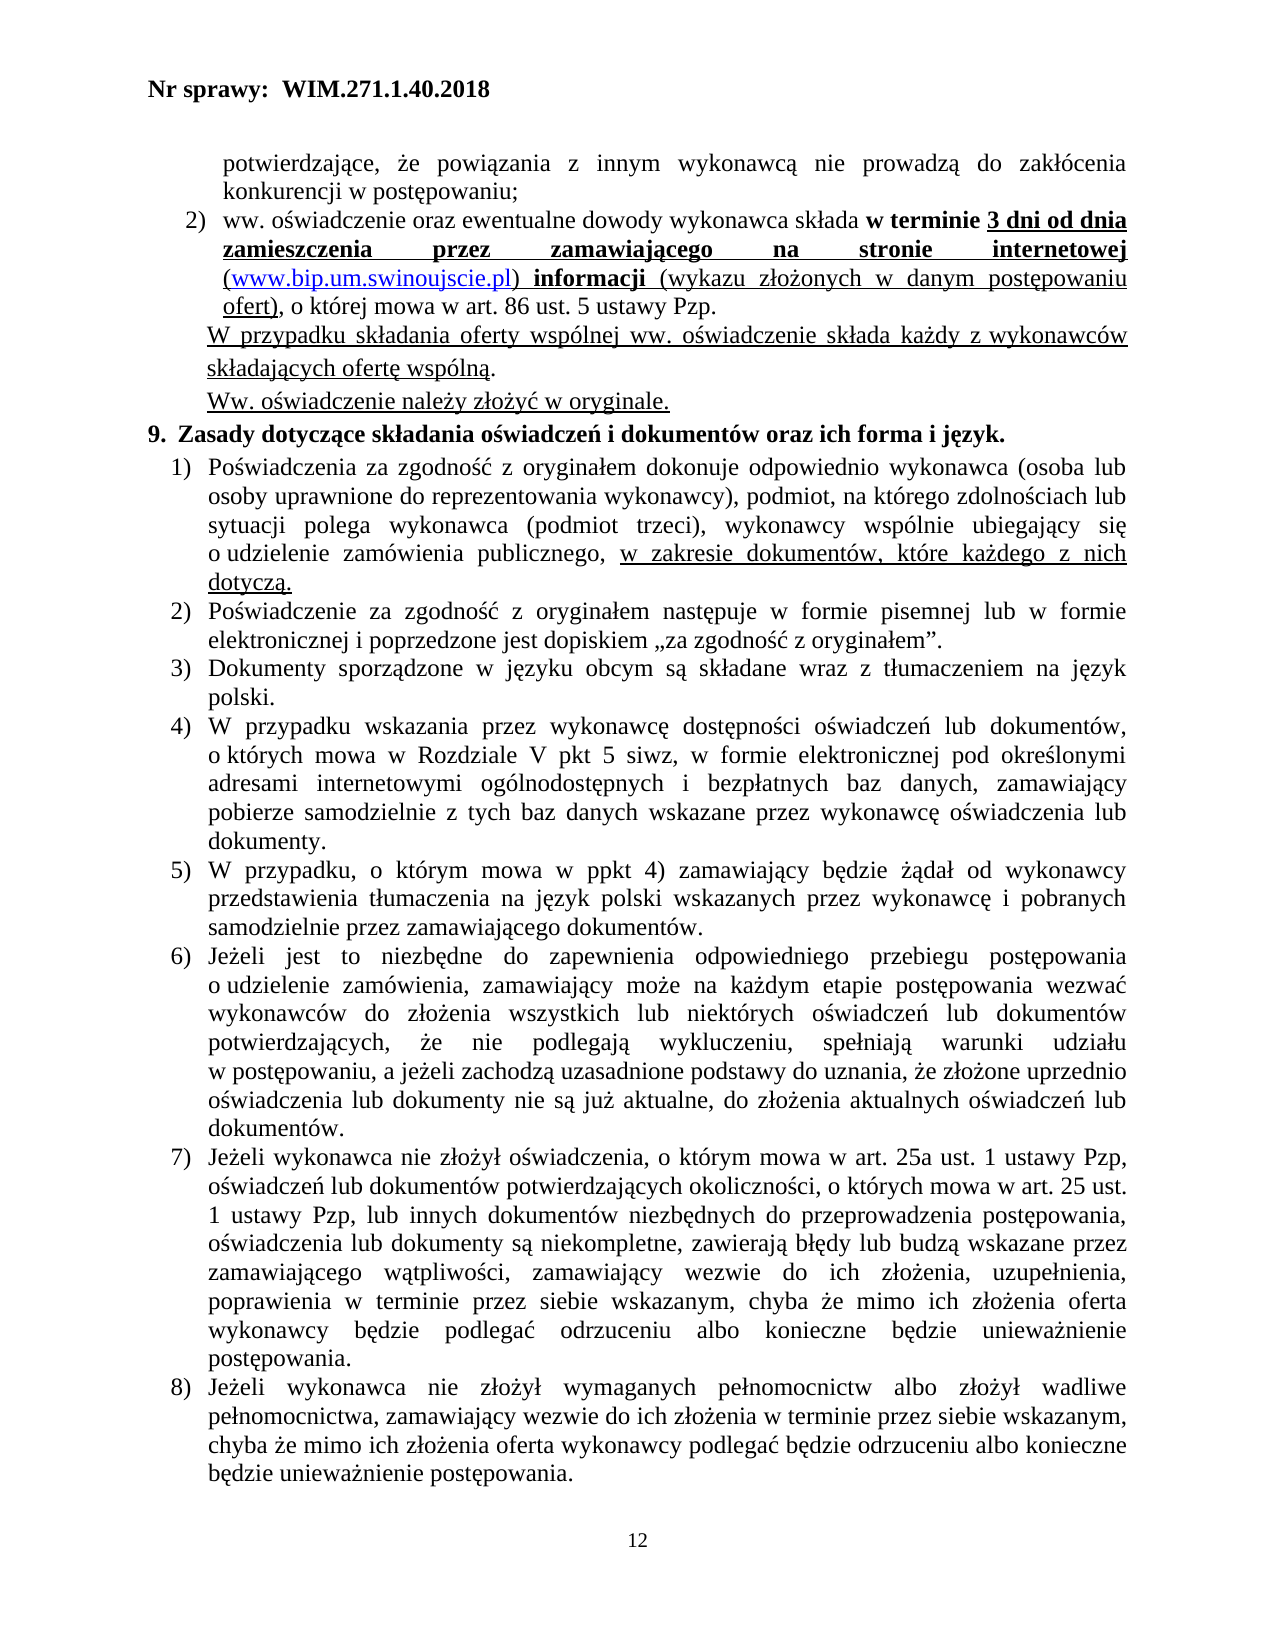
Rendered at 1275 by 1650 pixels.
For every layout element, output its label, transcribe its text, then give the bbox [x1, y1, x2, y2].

list W przypadku składania oferty wspólnej ww. oświadczenie składa każdy z wykonawców składających ofertę wspólną. [207, 347, 1127, 382]
list Poświadczenie za zgodność z oryginałem następuje w formie pisemnej lub w formie elektronicznej i poprzedzone jest dopiskiem „za zgodność z oryginałem”. [170, 596, 1127, 653]
list Ww. oświadczenie należy złożyć w oryginale. [207, 386, 1127, 415]
list Jeżeli wykonawca nie złożył wymaganych pełnomocnictw albo złożył wadliwe pełnomocnictwa, zamawiający wezwie do ich złożenia w terminie przez siebie wskazanym, chyba że mimo ich złożenia oferta wykonawcy podlegać będzie odrzuceniu albo konieczne będzie unieważnienie postępowania. [170, 1372, 1127, 1487]
list Zasady dotyczące składania oświadczeń i dokumentów oraz ich forma i język. [148, 419, 1127, 448]
list Dokumenty sporządzone w języku obcym są składane wraz z tłumaczeniem na język polski. [170, 653, 1127, 711]
list W przypadku, o którym mowa w ppkt 4) zamawiający będzie żądał od wykonawcy przedstawienia tłumaczenia na język polski wskazanych przez wykonawcę i pobranych samodzielnie przez zamawiającego dokumentów. [170, 855, 1127, 941]
list W przypadku składania oferty wspólnej ww. oświadczenie składa każdy z wykonawców składających ofertę wspólną. [207, 320, 1127, 345]
list W przypadku wskazania przez wykonawcę dostępności oświadczeń lub dokumentów, o których mowa w Rozdziale V pkt 5 siwz, w formie elektronicznej pod określonymi adresami internetowymi ogólnodostępnych i bezpłatnych baz danych, zamawiający pobierze samodzielnie z tych baz danych wskazane przez wykonawcę oświadczenia lub dokumenty. [170, 711, 1127, 855]
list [185, 148, 1127, 205]
list Jeżeli wykonawca nie złożył oświadczenia, o którym mowa w art. 25a ust. 1 ustawy Pzp, oświadczeń lub dokumentów potwierdzających okoliczności, o których mowa w art. 25 ust. 1 ustawy Pzp, lub innych dokumentów niezbędnych do przeprowadzenia postępowania, oświadczenia lub dokumenty są niekompletne, zawierają błędy lub budzą wskazane przez zamawiającego wątpliwości, zamawiający wezwie do ich złożenia, uzupełnienia, poprawienia w terminie przez siebie wskazanym, chyba że mimo ich złożenia oferta wykonawcy będzie podlegać odrzuceniu albo konieczne będzie unieważnienie postępowania. [170, 1142, 1127, 1372]
list ww. oświadczenie oraz ewentualne dowody wykonawca składa w terminie 3 dni od dnia zamieszczenia przez zamawiającego na stronie internetowej (www.bip.um.swinoujscie.pl) informacji (wykazu złożonych w danym postępowaniu ofert), o której mowa w art. 86 ust. 5 ustawy Pzp. [185, 205, 1127, 320]
list Poświadczenia za zgodność z oryginałem dokonuje odpowiednio wykonawca (osoba lub osoby uprawnione do reprezentowania wykonawcy), podmiot, na którego zdolnościach lub sytuacji polega wykonawca (podmiot trzeci), wykonawcy wspólnie ubiegający się o udzielenie zamówienia publicznego, w zakresie dokumentów, które każdego z nich dotyczą. [170, 452, 1127, 596]
list Jeżeli jest to niezbędne do zapewnienia odpowiedniego przebiegu postępowania o udzielenie zamówienia, zamawiający może na każdym etapie postępowania wezwać wykonawców do złożenia wszystkich lub niektórych oświadczeń lub dokumentów potwierdzających, że nie podlegają wykluczeniu, spełniają warunki udziału w postępowaniu, a jeżeli zachodzą uzasadnione podstawy do uznania, że złożone uprzednio oświadczenia lub dokumenty nie są już aktualne, do złożenia aktualnych oświadczeń lub dokumentów. [170, 941, 1127, 1142]
